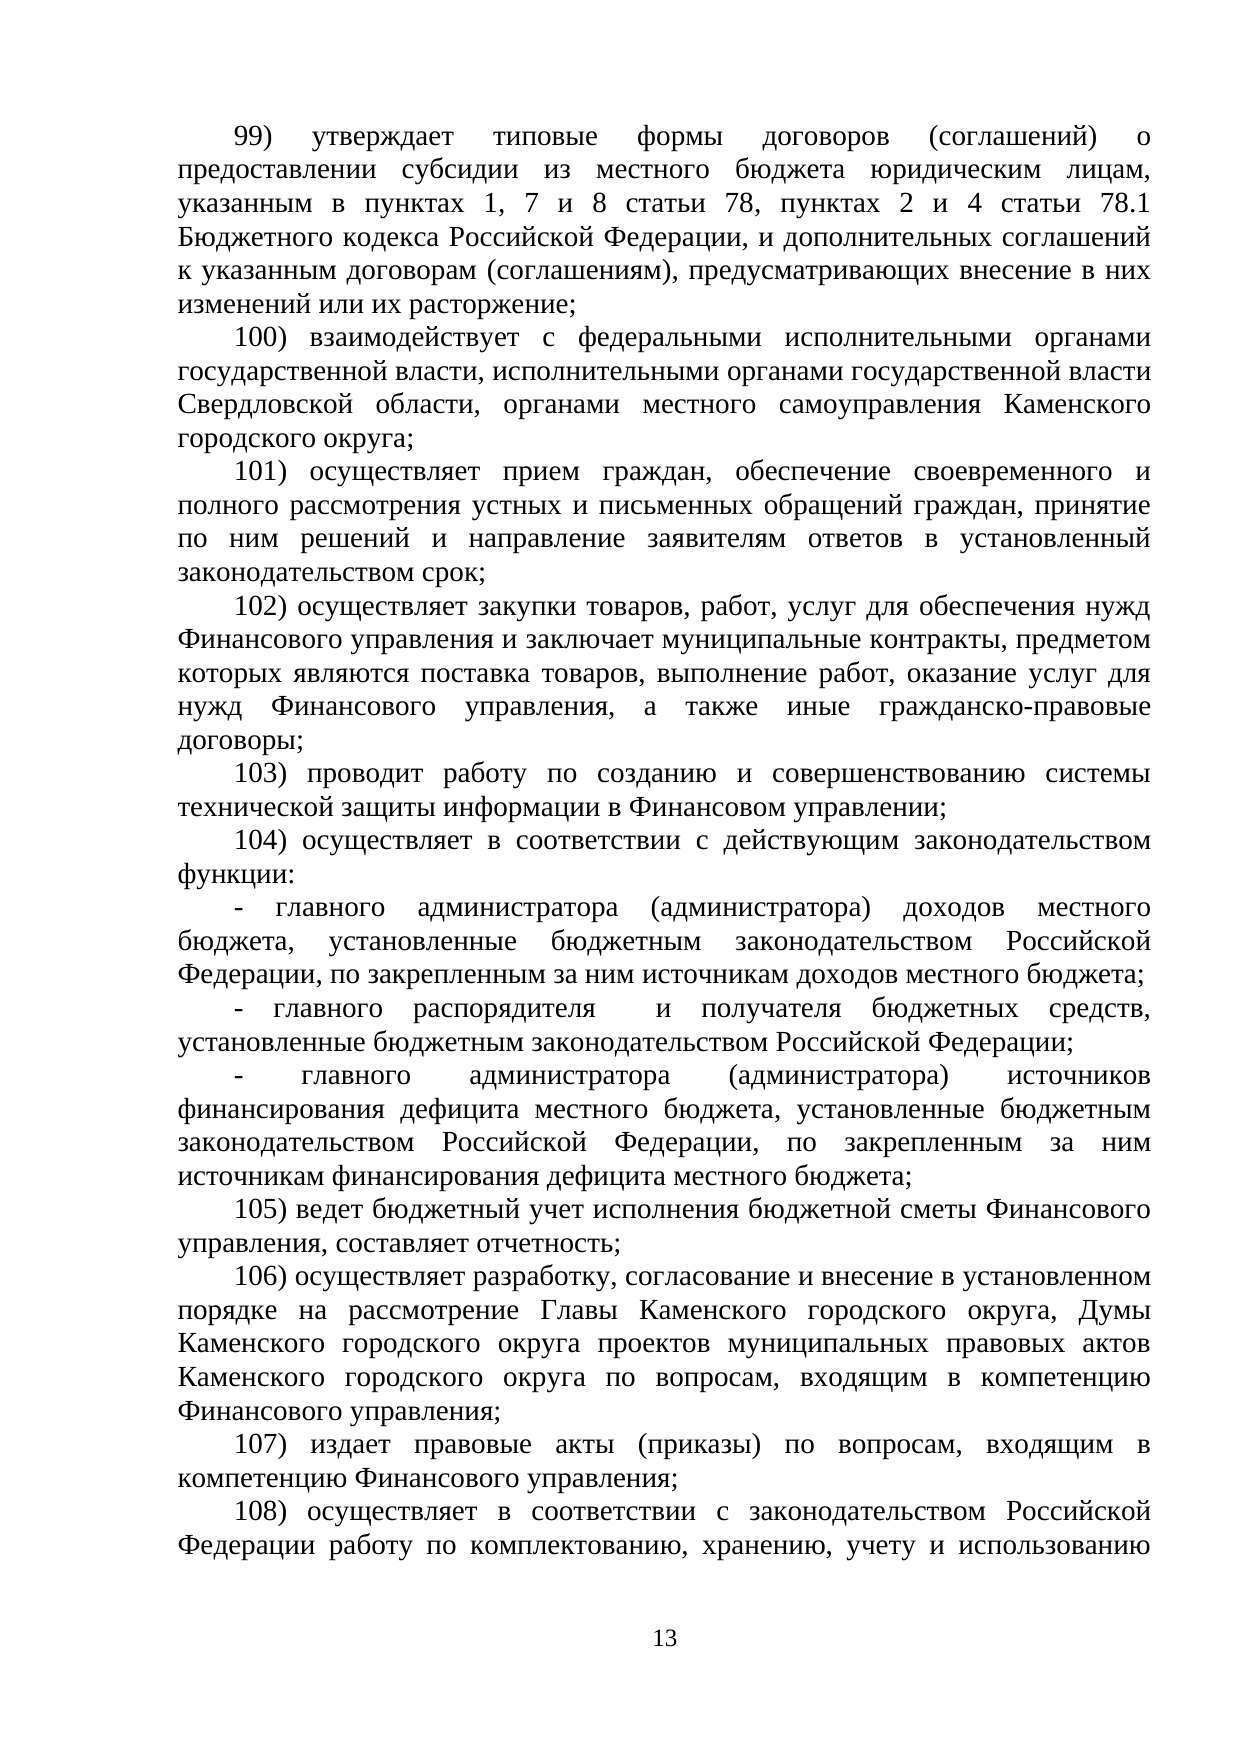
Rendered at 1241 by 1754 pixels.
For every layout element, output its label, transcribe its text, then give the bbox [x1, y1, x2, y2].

text 100) взаимодействует с федеральными исполнительными органами государственной власти, исполнительными органами государственной власти Свердловской области, органами местного самоуправления Каменского городского округа; [177, 319, 1152, 453]
text - главного администратора (администратора) источников финансирования дефицита местного бюджета, установленные бюджетным законодательством Российской Федерации, по закрепленным за ним источникам финансирования дефицита местного бюджета; [177, 1057, 1152, 1191]
text 103) проводит работу по созданию и совершенствованию системы технической защиты информации в Финансовом управлении; [177, 755, 1152, 822]
text 105) ведет бюджетный учет исполнения бюджетной сметы Финансового управления, составляет отчетность; [177, 1191, 1152, 1258]
text 106) осуществляет разработку, согласование и внесение в установленном порядке на рассмотрение Главы Каменского городского округа, Думы Каменского городского округа проектов муниципальных правовых актов Каменского городского округа по вопросам, входящим в компетенцию Финансового управления; [177, 1258, 1152, 1426]
text 107) издает правовые акты (приказы) по вопросам, входящим в компетенцию Финансового управления; [177, 1426, 1152, 1493]
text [177, 1493, 1152, 1560]
text 104) осуществляет в соответствии с действующим законодательством функции: [177, 822, 1152, 889]
text 99) утверждает типовые формы договоров (соглашений) о предоставлении субсидии из местного бюджета юридическим лицам, указанным в пунктах 1, 7 и 8 статьи 78, пунктах 2 и 4 статьи 78.1 Бюджетного кодекса Российской Федерации, и дополнительных соглашений к указанным договорам (соглашениям), предусматривающих внесение в них изменений или их расторжение; [177, 118, 1152, 319]
text - главного администратора (администратора) доходов местного бюджета, установленные бюджетным законодательством Российской Федерации, по закрепленным за ним источникам доходов местного бюджета; [177, 889, 1152, 990]
text 102) осуществляет закупки товаров, работ, услуг для обеспечения нужд Финансового управления и заключает муниципальные контракты, предметом которых являются поставка товаров, выполнение работ, оказание услуг для нужд Финансового управления, а также иные гражданско-правовые договоры; [177, 588, 1152, 755]
text - главного распорядителя и получателя бюджетных средств, установленные бюджетным законодательством Российской Федерации; [177, 990, 1152, 1057]
text 101) осуществляет прием граждан, обеспечение своевременного и полного рассмотрения устных и письменных обращений граждан, принятие по ним решений и направление заявителям ответов в установленный законодательством срок; [177, 453, 1152, 588]
